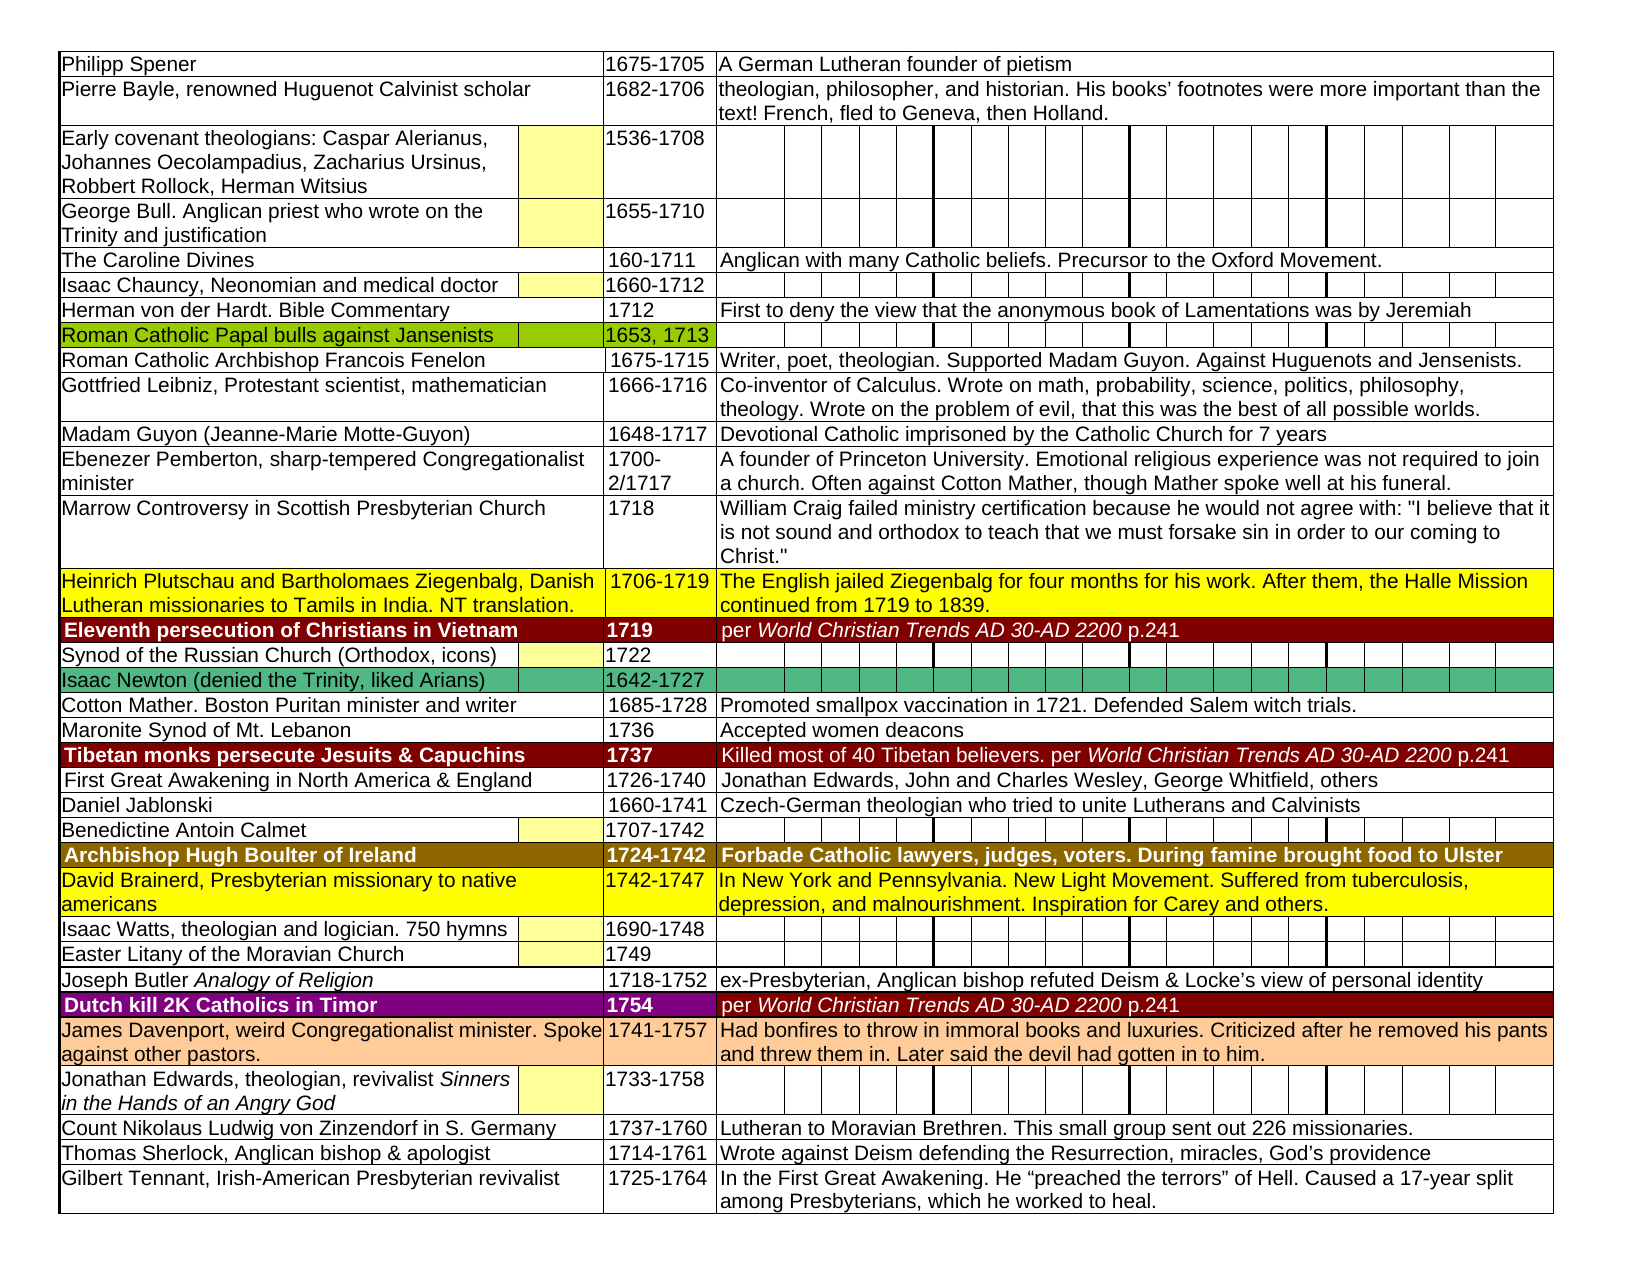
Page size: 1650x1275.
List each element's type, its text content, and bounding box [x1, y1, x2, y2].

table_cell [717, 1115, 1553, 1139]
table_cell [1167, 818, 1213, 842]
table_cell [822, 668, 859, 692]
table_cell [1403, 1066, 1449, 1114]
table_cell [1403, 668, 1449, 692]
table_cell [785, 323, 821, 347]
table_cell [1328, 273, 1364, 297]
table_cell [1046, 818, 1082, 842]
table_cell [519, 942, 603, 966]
table_cell [1167, 126, 1213, 198]
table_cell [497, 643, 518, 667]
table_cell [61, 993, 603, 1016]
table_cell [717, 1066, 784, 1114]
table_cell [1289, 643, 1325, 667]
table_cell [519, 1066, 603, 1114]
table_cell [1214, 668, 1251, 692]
table_cell 1660-1712 [604, 273, 716, 297]
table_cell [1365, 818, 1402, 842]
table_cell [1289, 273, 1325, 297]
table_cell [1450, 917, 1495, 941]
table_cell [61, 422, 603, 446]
table_cell [1252, 126, 1288, 198]
table_cell [1403, 199, 1449, 247]
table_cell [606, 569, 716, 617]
table_cell [935, 273, 971, 297]
table_cell [1289, 199, 1325, 247]
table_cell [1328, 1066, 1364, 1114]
table_cell [717, 126, 784, 198]
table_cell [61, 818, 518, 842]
table_cell [1365, 199, 1402, 247]
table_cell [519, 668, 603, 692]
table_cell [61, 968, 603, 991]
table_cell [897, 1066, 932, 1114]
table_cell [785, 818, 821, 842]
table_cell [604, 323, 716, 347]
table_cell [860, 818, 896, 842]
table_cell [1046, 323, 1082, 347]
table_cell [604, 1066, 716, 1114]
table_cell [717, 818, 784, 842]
table_cell [717, 199, 784, 247]
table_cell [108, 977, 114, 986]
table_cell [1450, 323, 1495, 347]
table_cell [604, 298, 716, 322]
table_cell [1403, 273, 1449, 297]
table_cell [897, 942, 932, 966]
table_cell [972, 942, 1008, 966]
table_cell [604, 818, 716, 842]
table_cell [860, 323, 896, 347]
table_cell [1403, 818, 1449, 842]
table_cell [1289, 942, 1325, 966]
table_cell [935, 126, 971, 198]
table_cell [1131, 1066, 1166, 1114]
table_cell [822, 199, 859, 247]
table_cell Early covenant theologians: Caspar Alerianus, Johannes Oecolampadius, Zacharius Ursinus, Robbert Rollock, Herman Witsius [61, 126, 518, 198]
table_cell [717, 273, 784, 297]
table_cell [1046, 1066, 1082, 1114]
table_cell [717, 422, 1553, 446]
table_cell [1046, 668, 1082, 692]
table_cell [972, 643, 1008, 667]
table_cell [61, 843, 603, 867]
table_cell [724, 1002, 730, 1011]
table_cell Isaac Chauncy, Neonomian and medical doctor [61, 273, 518, 297]
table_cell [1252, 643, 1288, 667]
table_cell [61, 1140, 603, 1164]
table_cell [1214, 126, 1251, 198]
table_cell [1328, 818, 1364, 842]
table_cell 1675-1705 [604, 52, 716, 76]
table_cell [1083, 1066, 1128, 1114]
table_cell [1289, 126, 1325, 198]
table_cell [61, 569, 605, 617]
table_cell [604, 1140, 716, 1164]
table_cell [897, 126, 932, 198]
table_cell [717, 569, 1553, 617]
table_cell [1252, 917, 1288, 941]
table_cell [860, 273, 896, 297]
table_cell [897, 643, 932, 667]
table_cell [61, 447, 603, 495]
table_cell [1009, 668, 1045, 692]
table_cell [1131, 199, 1166, 247]
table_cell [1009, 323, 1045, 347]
table_cell [1167, 199, 1213, 247]
table_cell 1536-1708 [604, 126, 716, 198]
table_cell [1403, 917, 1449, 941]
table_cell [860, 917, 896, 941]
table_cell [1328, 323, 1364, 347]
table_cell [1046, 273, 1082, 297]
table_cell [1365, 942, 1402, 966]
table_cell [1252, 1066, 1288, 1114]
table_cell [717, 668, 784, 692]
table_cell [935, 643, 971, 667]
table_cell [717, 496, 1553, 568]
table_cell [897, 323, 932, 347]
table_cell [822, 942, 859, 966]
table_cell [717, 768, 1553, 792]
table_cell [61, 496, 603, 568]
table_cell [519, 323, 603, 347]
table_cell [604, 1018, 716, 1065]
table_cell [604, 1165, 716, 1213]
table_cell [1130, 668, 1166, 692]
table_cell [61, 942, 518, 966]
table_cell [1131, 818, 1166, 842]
table_cell [1328, 126, 1364, 198]
table_cell [1083, 126, 1128, 198]
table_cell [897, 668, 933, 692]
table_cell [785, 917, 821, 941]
table_cell [1450, 126, 1495, 198]
table_cell [785, 126, 821, 198]
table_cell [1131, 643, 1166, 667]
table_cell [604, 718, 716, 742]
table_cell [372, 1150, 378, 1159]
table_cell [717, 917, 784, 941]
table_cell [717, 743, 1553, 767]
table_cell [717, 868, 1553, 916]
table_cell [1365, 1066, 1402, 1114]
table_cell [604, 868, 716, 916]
table_cell [1328, 199, 1364, 247]
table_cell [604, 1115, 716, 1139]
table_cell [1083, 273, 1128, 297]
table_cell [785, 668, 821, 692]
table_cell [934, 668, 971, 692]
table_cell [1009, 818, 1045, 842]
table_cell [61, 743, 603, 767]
table_cell [822, 273, 859, 297]
table_cell [1009, 273, 1045, 297]
table_cell Pierre Bayle, renowned Huguenot Calvinist scholar [61, 77, 603, 125]
table_cell [860, 199, 896, 247]
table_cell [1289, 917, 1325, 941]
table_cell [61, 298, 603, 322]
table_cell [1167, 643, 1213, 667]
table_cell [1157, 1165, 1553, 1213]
table_cell [1009, 126, 1045, 198]
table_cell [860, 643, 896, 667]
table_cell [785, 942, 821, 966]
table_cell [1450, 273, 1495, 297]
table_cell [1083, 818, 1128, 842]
table_cell [1496, 199, 1553, 247]
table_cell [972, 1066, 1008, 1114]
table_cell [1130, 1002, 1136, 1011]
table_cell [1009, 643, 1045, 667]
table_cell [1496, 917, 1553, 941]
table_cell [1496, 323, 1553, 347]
table_cell George Bull. Anglican priest who wrote on the Trinity and justification [61, 199, 518, 247]
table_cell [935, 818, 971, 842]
table_cell [785, 273, 821, 297]
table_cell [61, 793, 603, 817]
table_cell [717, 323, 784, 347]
table_cell [1252, 199, 1288, 247]
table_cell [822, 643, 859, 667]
table_cell 160-1711 [604, 248, 716, 272]
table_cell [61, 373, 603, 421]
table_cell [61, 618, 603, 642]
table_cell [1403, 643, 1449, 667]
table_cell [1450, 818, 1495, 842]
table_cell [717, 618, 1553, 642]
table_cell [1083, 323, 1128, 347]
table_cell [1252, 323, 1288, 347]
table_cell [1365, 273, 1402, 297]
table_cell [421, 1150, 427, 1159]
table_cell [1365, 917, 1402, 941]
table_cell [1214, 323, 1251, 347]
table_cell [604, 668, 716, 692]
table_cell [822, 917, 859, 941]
table_cell [1496, 126, 1553, 198]
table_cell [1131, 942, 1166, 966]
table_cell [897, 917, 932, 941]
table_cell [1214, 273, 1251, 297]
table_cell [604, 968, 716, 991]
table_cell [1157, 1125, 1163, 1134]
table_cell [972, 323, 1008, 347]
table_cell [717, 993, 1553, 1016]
table_cell [1009, 199, 1045, 247]
table_cell 1655-1710 [604, 199, 716, 247]
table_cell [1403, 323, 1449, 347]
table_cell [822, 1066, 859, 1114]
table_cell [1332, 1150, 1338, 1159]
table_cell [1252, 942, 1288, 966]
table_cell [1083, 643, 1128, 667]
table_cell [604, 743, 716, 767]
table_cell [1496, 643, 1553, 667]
table_cell [519, 273, 603, 297]
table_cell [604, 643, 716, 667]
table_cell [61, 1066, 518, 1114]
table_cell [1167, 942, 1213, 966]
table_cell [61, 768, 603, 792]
table_cell [1403, 126, 1449, 198]
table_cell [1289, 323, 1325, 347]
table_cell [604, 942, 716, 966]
table_cell [519, 126, 603, 198]
table_cell Anglican with many Catholic beliefs. Precursor to the Oxford Movement. [717, 248, 1553, 272]
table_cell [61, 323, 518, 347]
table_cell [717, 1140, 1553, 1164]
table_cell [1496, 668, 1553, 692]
table_cell [785, 199, 821, 247]
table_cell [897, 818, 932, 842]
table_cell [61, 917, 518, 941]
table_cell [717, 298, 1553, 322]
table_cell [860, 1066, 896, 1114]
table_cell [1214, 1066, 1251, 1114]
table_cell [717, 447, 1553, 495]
table_cell The Caroline Divines [61, 248, 603, 272]
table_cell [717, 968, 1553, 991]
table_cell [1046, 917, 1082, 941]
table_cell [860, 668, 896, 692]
table_cell [935, 199, 971, 247]
table_cell [822, 126, 859, 198]
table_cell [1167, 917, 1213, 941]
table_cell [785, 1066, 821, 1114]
table_cell [860, 126, 896, 198]
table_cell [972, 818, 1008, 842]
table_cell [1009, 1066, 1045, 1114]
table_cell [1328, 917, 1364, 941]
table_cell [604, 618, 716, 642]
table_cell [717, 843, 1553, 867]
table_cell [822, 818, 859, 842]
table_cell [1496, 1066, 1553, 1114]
table_cell [897, 273, 932, 297]
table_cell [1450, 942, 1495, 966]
table_cell 1682-1706 [604, 77, 716, 125]
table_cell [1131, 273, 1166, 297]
table_cell [972, 199, 1008, 247]
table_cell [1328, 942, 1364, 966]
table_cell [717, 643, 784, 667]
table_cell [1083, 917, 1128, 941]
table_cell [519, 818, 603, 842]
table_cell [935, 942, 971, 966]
table_cell [972, 126, 1008, 198]
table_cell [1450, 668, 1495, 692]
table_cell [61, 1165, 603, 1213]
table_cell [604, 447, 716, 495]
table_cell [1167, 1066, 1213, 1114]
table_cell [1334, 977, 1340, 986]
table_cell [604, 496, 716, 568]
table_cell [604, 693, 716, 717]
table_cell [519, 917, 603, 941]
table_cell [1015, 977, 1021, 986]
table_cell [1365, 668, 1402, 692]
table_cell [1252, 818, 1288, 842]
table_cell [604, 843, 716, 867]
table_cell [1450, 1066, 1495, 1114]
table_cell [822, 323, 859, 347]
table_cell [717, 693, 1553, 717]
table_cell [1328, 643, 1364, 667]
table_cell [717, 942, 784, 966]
table_cell A German Lutheran founder of pietism [717, 52, 1553, 76]
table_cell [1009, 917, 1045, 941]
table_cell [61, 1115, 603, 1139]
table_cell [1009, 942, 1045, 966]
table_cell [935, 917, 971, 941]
table_cell [519, 199, 603, 247]
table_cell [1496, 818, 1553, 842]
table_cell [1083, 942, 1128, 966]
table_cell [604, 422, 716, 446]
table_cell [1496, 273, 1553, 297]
table_cell [1450, 199, 1495, 247]
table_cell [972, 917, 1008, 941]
table_cell [1046, 199, 1082, 247]
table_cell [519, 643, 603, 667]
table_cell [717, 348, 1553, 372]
table_cell [1365, 126, 1402, 198]
table_cell [1046, 126, 1082, 198]
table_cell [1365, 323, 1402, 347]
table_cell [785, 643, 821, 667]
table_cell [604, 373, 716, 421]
table_cell [1131, 126, 1166, 198]
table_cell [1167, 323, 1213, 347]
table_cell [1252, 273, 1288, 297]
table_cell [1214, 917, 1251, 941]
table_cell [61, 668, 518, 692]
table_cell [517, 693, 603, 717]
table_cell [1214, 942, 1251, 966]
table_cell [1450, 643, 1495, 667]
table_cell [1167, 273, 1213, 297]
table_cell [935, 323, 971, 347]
table_cell [1214, 199, 1251, 247]
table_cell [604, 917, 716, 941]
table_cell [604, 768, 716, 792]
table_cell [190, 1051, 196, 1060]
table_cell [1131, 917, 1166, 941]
table_cell [897, 199, 932, 247]
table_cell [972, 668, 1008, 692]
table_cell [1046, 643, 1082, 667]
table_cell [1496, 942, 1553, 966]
table_cell Philipp Spener [61, 52, 603, 76]
table_cell [972, 273, 1008, 297]
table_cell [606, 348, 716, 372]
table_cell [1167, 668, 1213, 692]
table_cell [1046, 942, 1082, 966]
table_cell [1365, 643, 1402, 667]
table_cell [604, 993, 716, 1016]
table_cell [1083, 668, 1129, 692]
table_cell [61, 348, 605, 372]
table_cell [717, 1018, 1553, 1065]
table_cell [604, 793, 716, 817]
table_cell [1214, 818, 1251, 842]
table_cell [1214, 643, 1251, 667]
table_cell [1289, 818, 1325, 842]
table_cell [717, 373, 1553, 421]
table_cell theologian, philosopher, and historian. His books’ footnotes were more important than the text! French, fled to Geneva, then Holland. [717, 77, 1553, 125]
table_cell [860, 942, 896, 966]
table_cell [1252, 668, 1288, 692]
table_cell [1083, 199, 1128, 247]
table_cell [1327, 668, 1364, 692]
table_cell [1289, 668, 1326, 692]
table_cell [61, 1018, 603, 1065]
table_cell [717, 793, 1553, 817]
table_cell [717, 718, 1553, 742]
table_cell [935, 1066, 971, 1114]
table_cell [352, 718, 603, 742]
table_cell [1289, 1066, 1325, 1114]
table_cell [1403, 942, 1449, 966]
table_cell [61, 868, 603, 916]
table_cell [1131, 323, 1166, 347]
